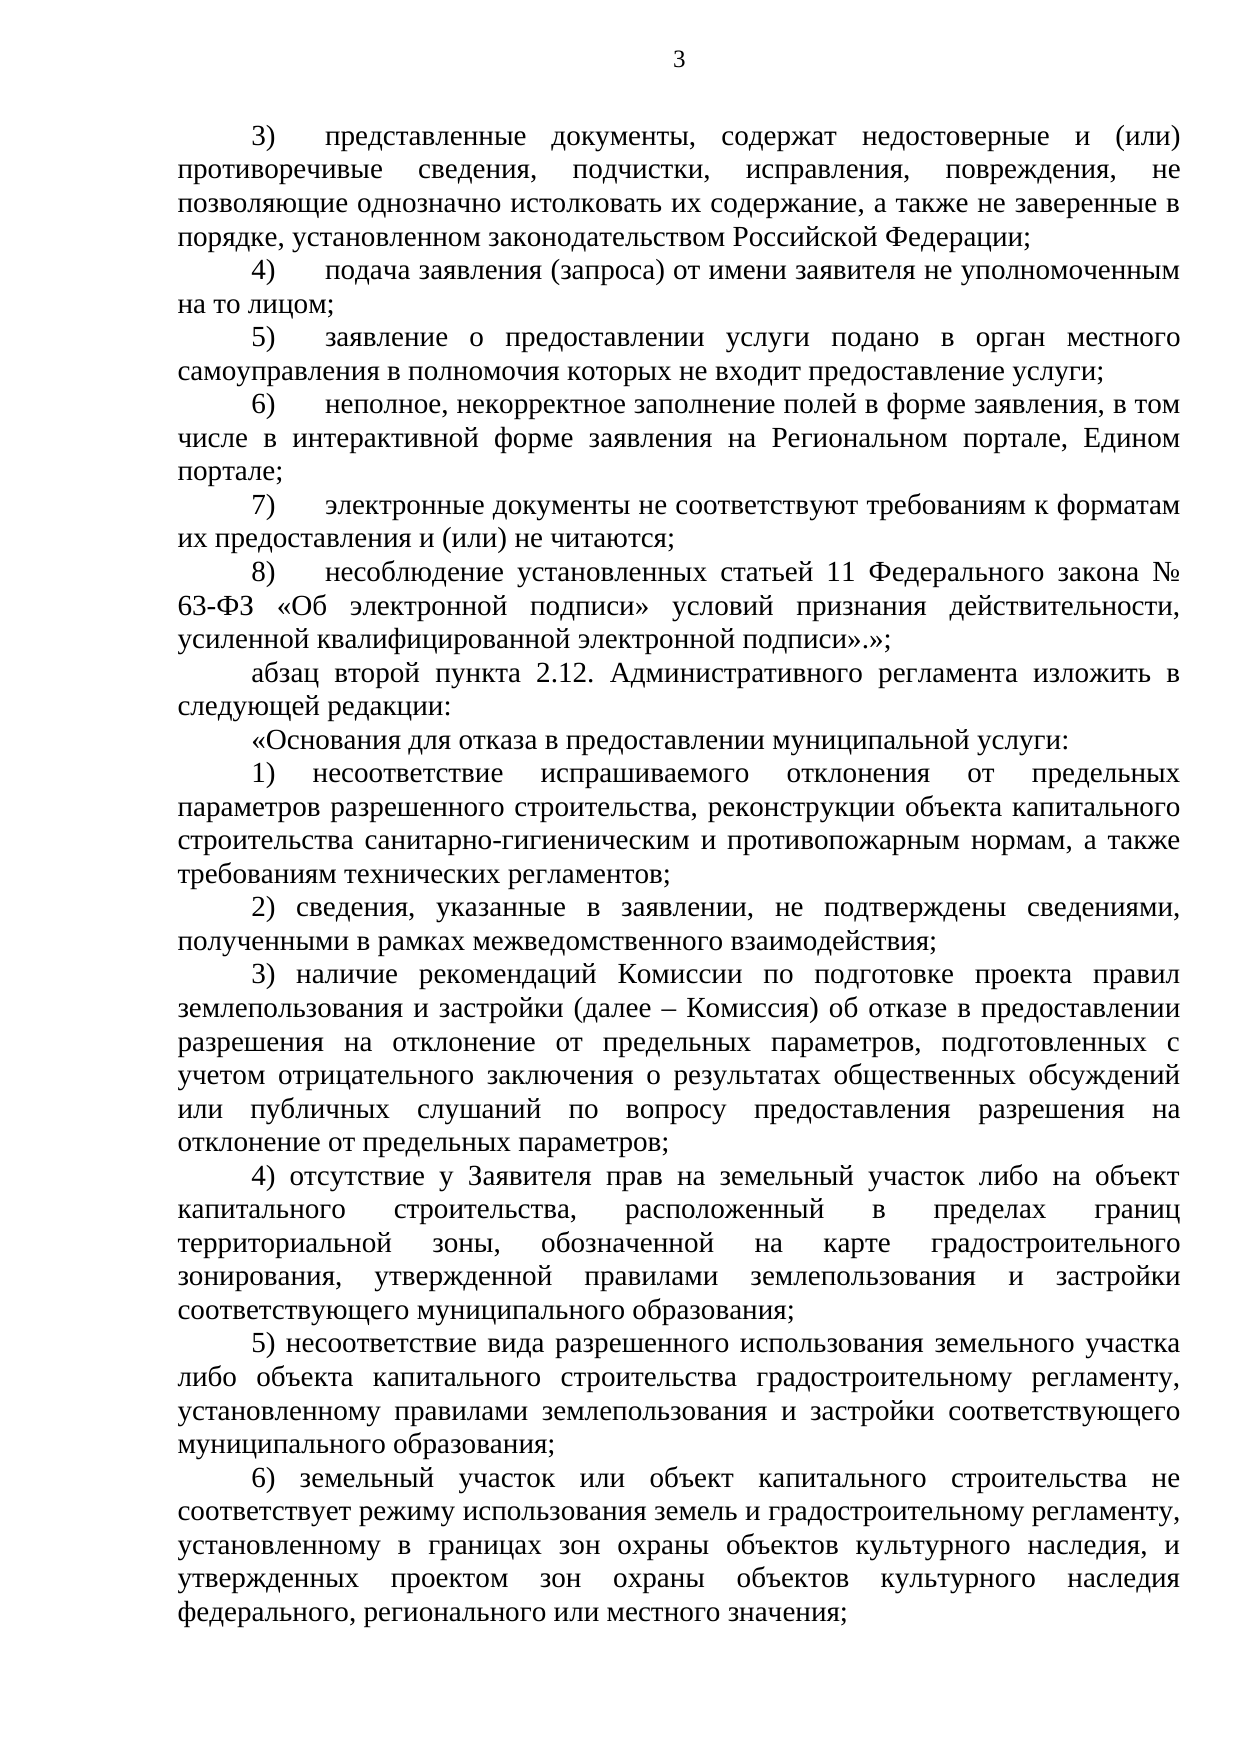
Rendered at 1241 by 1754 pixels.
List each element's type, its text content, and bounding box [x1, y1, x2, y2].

text 1) несоответствие испрашиваемого отклонения от предельных параметров разрешенного строительства, реконструкции объекта капитального строительства санитарно-гигиеническим и противопожарным нормам, а также требованиям технических регламентов; [177, 755, 1181, 889]
text 3) наличие рекомендаций Комиссии по подготовке проекта правил землепользования и застройки (далее – Комиссия) об отказе в предоставлении разрешения на отклонение от предельных параметров, подготовленных с учетом отрицательного заключения о результатах общественных обсуждений или публичных слушаний по вопросу предоставления разрешения на отклонение от предельных параметров; [177, 957, 1181, 1158]
text «Основания для отказа в предоставлении муниципальной услуги: [177, 722, 1181, 755]
text 6) неполное, некорректное заполнение полей в форме заявления, в том числе в интерактивной форме заявления на Региональном портале, Едином портале; [177, 386, 1181, 487]
text 3) представленные документы, содержат недостоверные и (или) противоречивые сведения, подчистки, исправления, повреждения, не позволяющие однозначно истолковать их содержание, а также не заверенные в порядке, установленном законодательством Российской Федерации; [177, 118, 1181, 252]
text 2) сведения, указанные в заявлении, не подтверждены сведениями, полученными в рамках межведомственного взаимодействия; [177, 889, 1181, 957]
text 7) электронные документы не соответствуют требованиям к форматам их предоставления и (или) не читаются; [177, 487, 1181, 554]
text 8) несоблюдение установленных статьей 11 Федерального закона № 63-ФЗ «Об электронной подписи» условий признания действительности, усиленной квалифицированной электронной подписи».»; [177, 554, 1181, 655]
text 5) несоответствие вида разрешенного использования земельного участка либо объекта капитального строительства градостроительному регламенту, установленному правилами землепользования и застройки соответствующего муниципального образования; [177, 1326, 1181, 1460]
text 6) земельный участок или объект капитального строительства не соответствует режиму использования земель и градостроительному регламенту, установленному в границах зон охраны объектов культурного наследия, и утвержденных проектом зон охраны объектов культурного наследия федерального, регионального или местного значения; [177, 1460, 1181, 1627]
text 4) отсутствие у Заявителя прав на земельный участок либо на объект капитального строительства, расположенный в пределах границ территориальной зоны, обозначенной на карте градостроительного зонирования, утвержденной правилами землепользования и застройки соответствующего муниципального образования; [177, 1158, 1181, 1326]
text 4) подача заявления (запроса) от имени заявителя не уполномоченным на то лицом; [177, 252, 1181, 319]
text 5) заявление о предоставлении услуги подано в орган местного самоуправления в полномочия которых не входит предоставление услуги; [177, 319, 1181, 386]
text абзац второй пункта 2.12. Административного регламента изложить в следующей редакции: [177, 655, 1181, 722]
